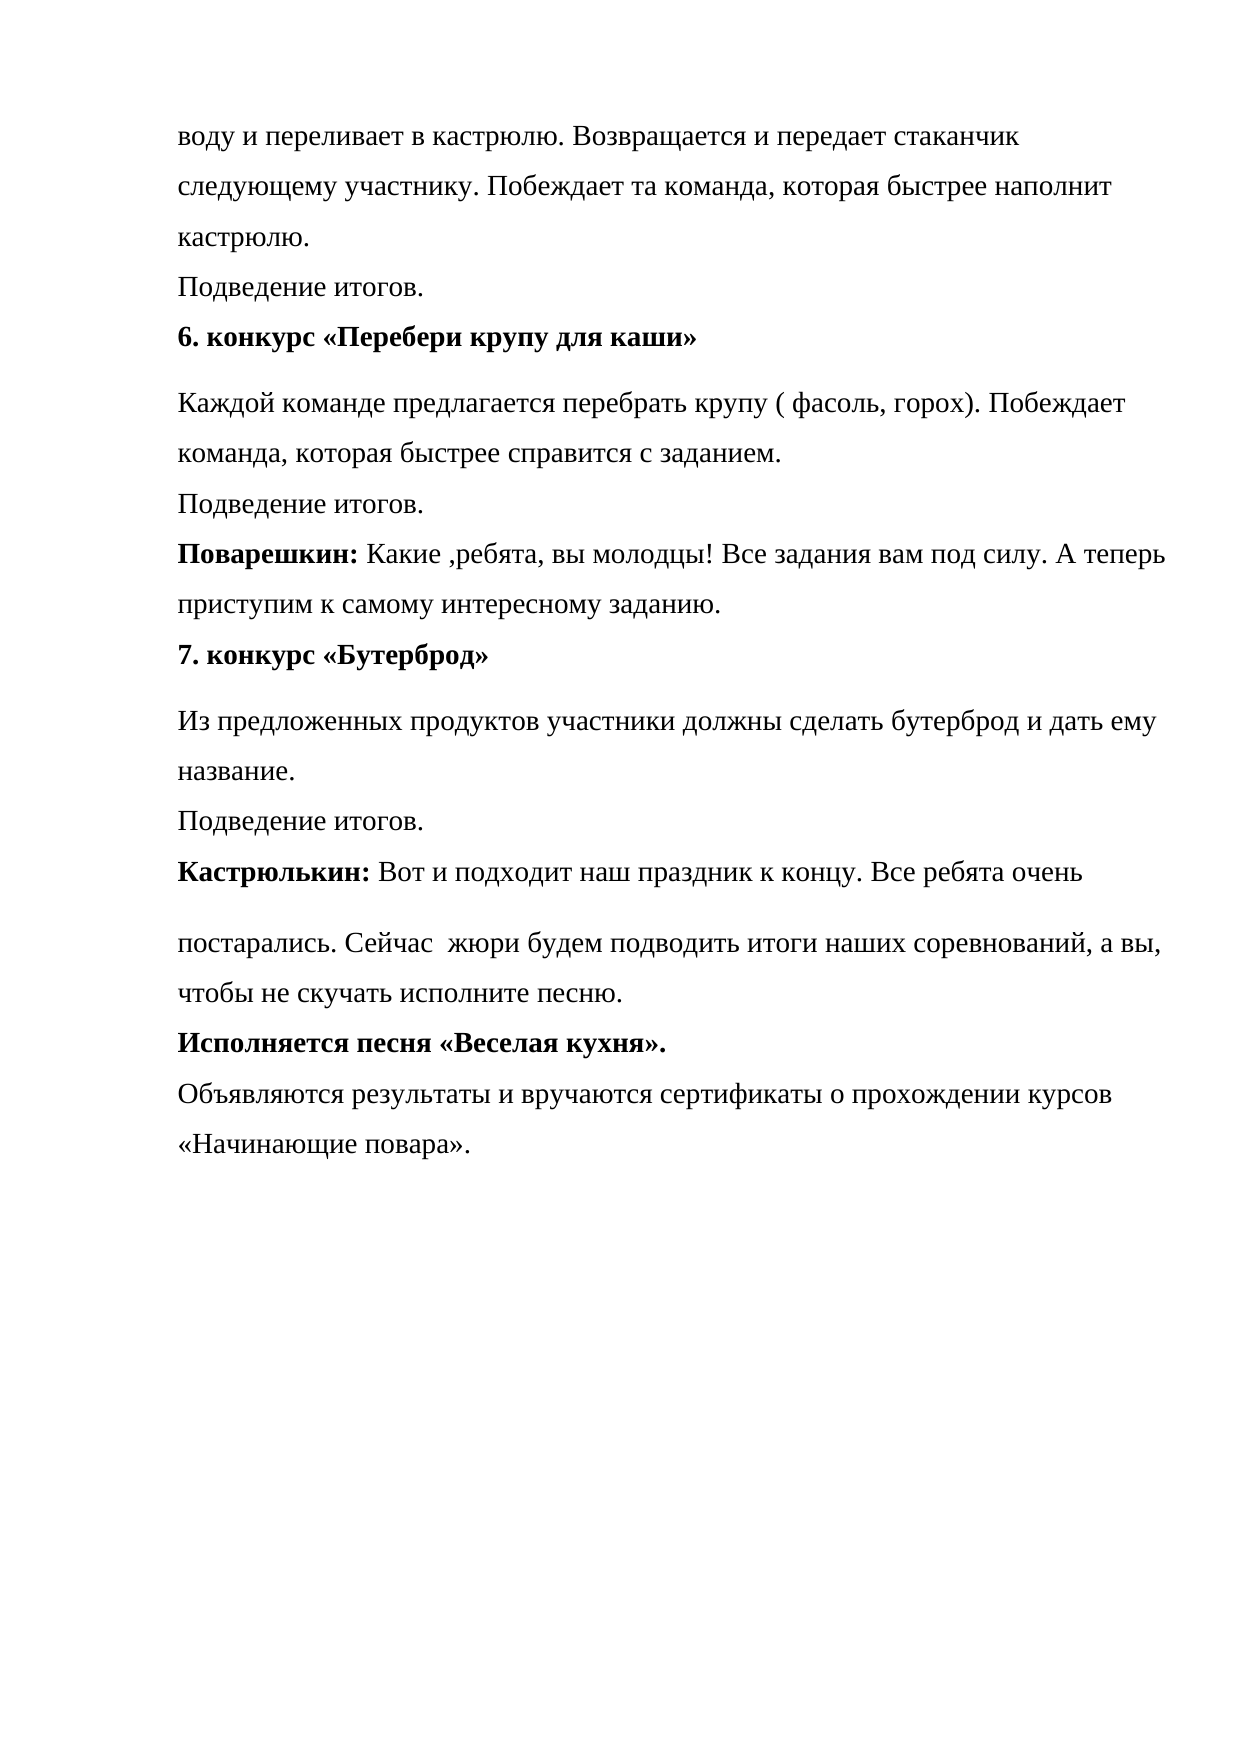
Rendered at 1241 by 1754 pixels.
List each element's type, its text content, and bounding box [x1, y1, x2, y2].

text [177, 118, 1181, 303]
text постарались. Сейчас жюри будем подводить итоги наших соревнований, а вы, чтобы не скучать исполните песню. Исполняется песня «Веселая кухня». Объявляются результаты и вручаются сертификаты о прохождении курсов «Начинающие повара». [177, 925, 1181, 1160]
text 7. конкурс «Бутерброд» [177, 637, 1181, 670]
text Из предложенных продуктов участники должны сделать бутерброд и дать ему название. Подведение итогов. Кастрюлькин: Вот и подходит наш праздник к концу. Все ребята очень [177, 703, 1181, 887]
text 6. конкурс «Перебери крупу для каши» [177, 319, 1181, 353]
text Каждой команде предлагается перебрать крупу ( фасоль, горох). Побеждает команда, которая быстрее справится с заданием. Подведение итогов. Поварешкин: Какие ,ребята, вы молодцы! Все задания вам под силу. А теперь приступим к самому интересному заданию. [177, 385, 1181, 620]
